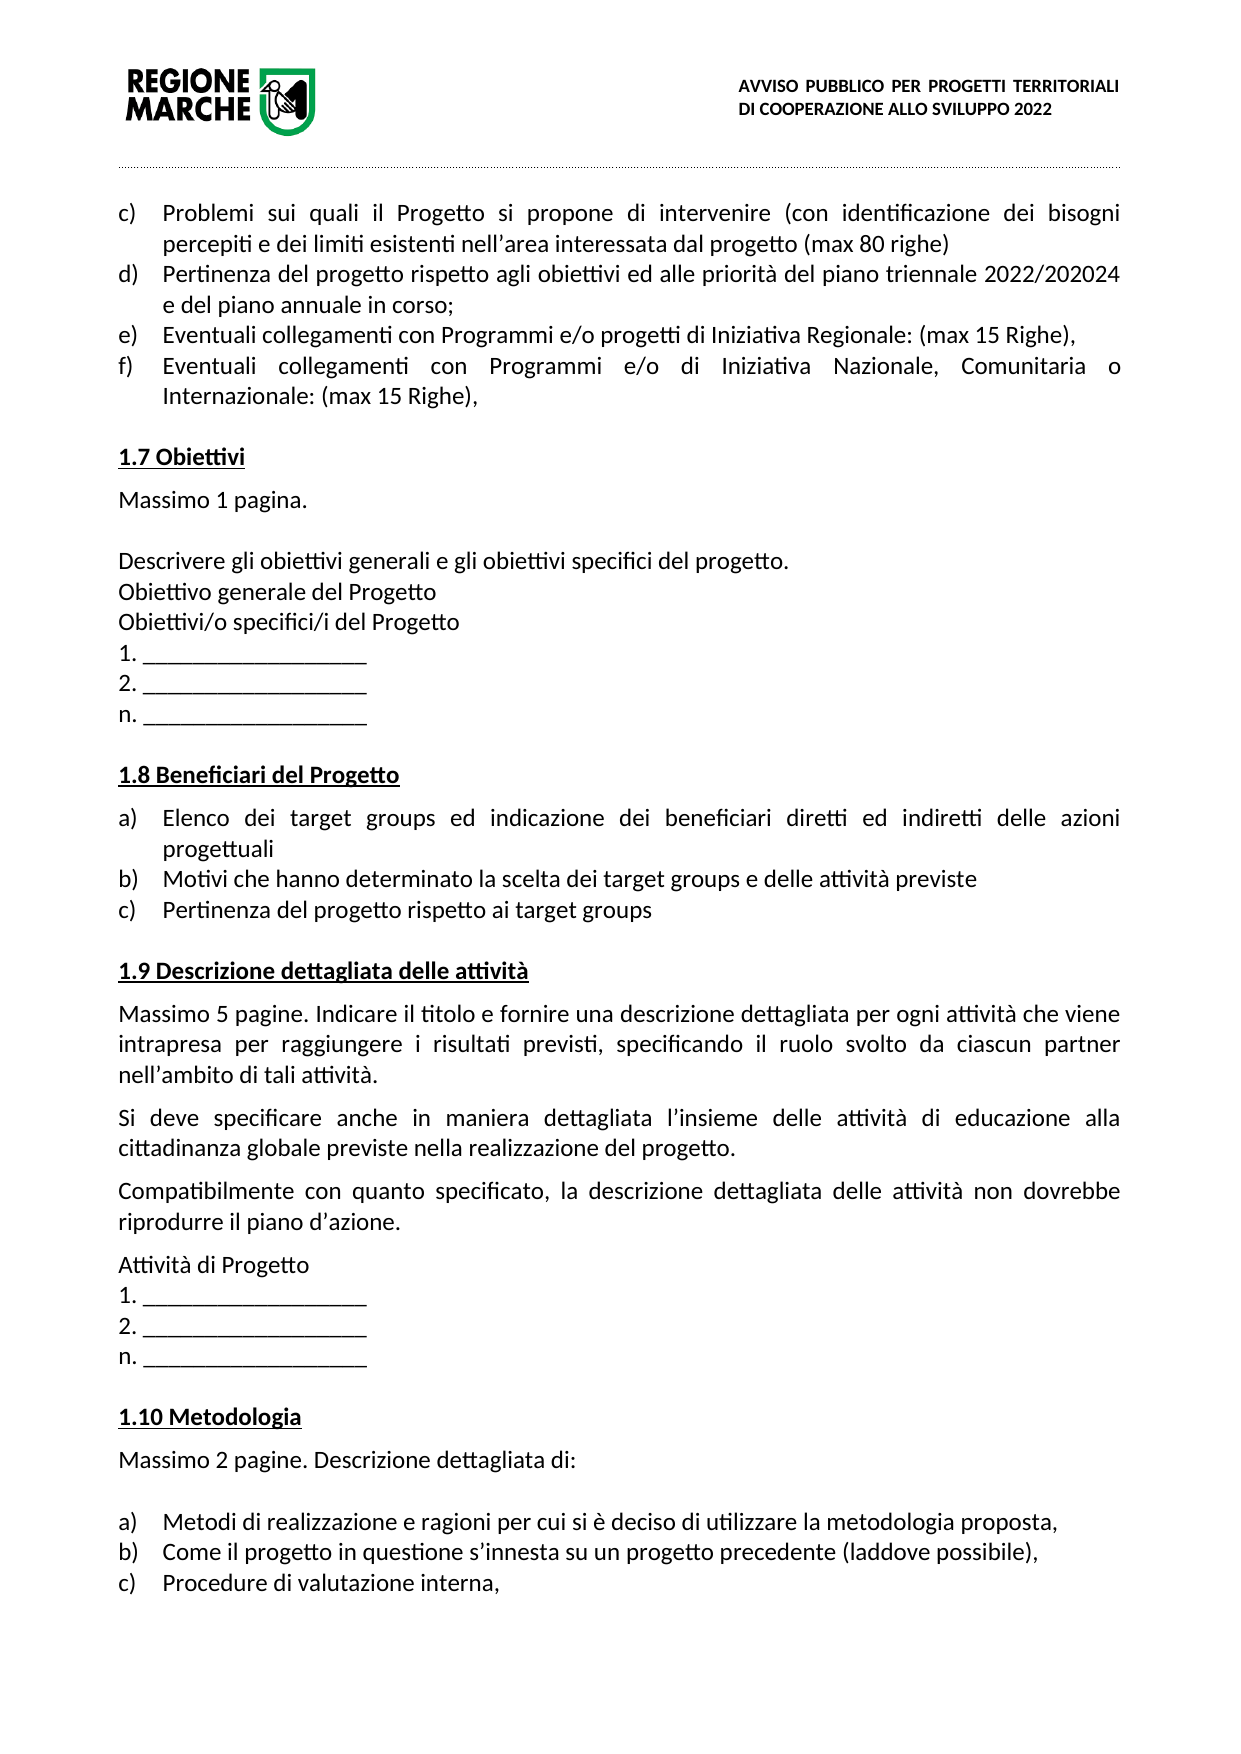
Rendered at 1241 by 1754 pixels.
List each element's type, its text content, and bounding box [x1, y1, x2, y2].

text 2. __________________ [118, 668, 1122, 698]
text 1. __________________ [118, 1279, 1122, 1310]
list Procedure di valutazione interna, [118, 1567, 1122, 1597]
text n. __________________ [118, 1341, 1122, 1371]
list Come il progetto in questione s’innesta su un progetto precedente (laddove possibile), [118, 1536, 1122, 1567]
text n. __________________ [118, 698, 1122, 729]
text 1.7 Obiettivi [118, 441, 1122, 472]
text Obiettivi/o specifici/i del Progetto [118, 607, 1122, 637]
list Problemi sui quali il Progetto si propone di intervenire (con identificazione dei bisogni percepiti e dei limiti esistenti nell’area interessata dal progetto (max 80 righe) [118, 197, 1122, 258]
list Eventuali collegamenti con Programmi e/o di Iniziativa Nazionale, Comunitaria o Internazionale: (max 15 Righe), [118, 350, 1122, 411]
text Descrivere gli obiettivi generali e gli obiettivi specifici del progetto. [118, 546, 1122, 576]
list Elenco dei target groups ed indicazione dei beneficiari diretti ed indiretti delle azioni progettuali [118, 802, 1122, 863]
text 1.9 Descrizione dettagliata delle attività [118, 955, 1122, 985]
text Attività di Progetto [118, 1249, 1122, 1279]
list Metodi di realizzazione e ragioni per cui si è deciso di utilizzare la metodologia proposta, [118, 1506, 1122, 1536]
text Compatibilmente con quanto specificato, la descrizione dettagliata delle attività non dovrebbe riprodurre il piano d’azione. [118, 1175, 1122, 1236]
list Pertinenza del progetto rispetto ai target groups [118, 894, 1122, 924]
text Obiettivo generale del Progetto [118, 576, 1122, 607]
text Massimo 1 pagina. [118, 484, 1122, 515]
list Pertinenza del progetto rispetto agli obiettivi ed alle priorità del piano triennale 2022/202024 e del piano annuale in corso; [118, 258, 1122, 319]
text 1.10 Metodologia [118, 1402, 1122, 1432]
text 1. __________________ [118, 637, 1122, 668]
text 2. __________________ [118, 1310, 1122, 1341]
text Massimo 2 pagine. Descrizione dettagliata di: [118, 1444, 1122, 1475]
text Si deve specificare anche in maniera dettagliata l’insieme delle attività di educazione alla cittadinanza globale previste nella realizzazione del progetto. [118, 1102, 1122, 1163]
picture [114, 56, 328, 148]
list Motivi che hanno determinato la scelta dei target groups e delle attività previste [118, 863, 1122, 894]
list Eventuali collegamenti con Programmi e/o progetti di Iniziativa Regionale: (max 15 Righe), [118, 319, 1122, 350]
text Massimo 5 pagine. Indicare il titolo e fornire una descrizione dettagliata per ogni attività che viene intrapresa per raggiungere i risultati previsti, specificando il ruolo svolto da ciascun partner nell’ambito di tali attività. [118, 998, 1122, 1089]
text 1.8 Beneficiari del Progetto [118, 759, 1122, 790]
